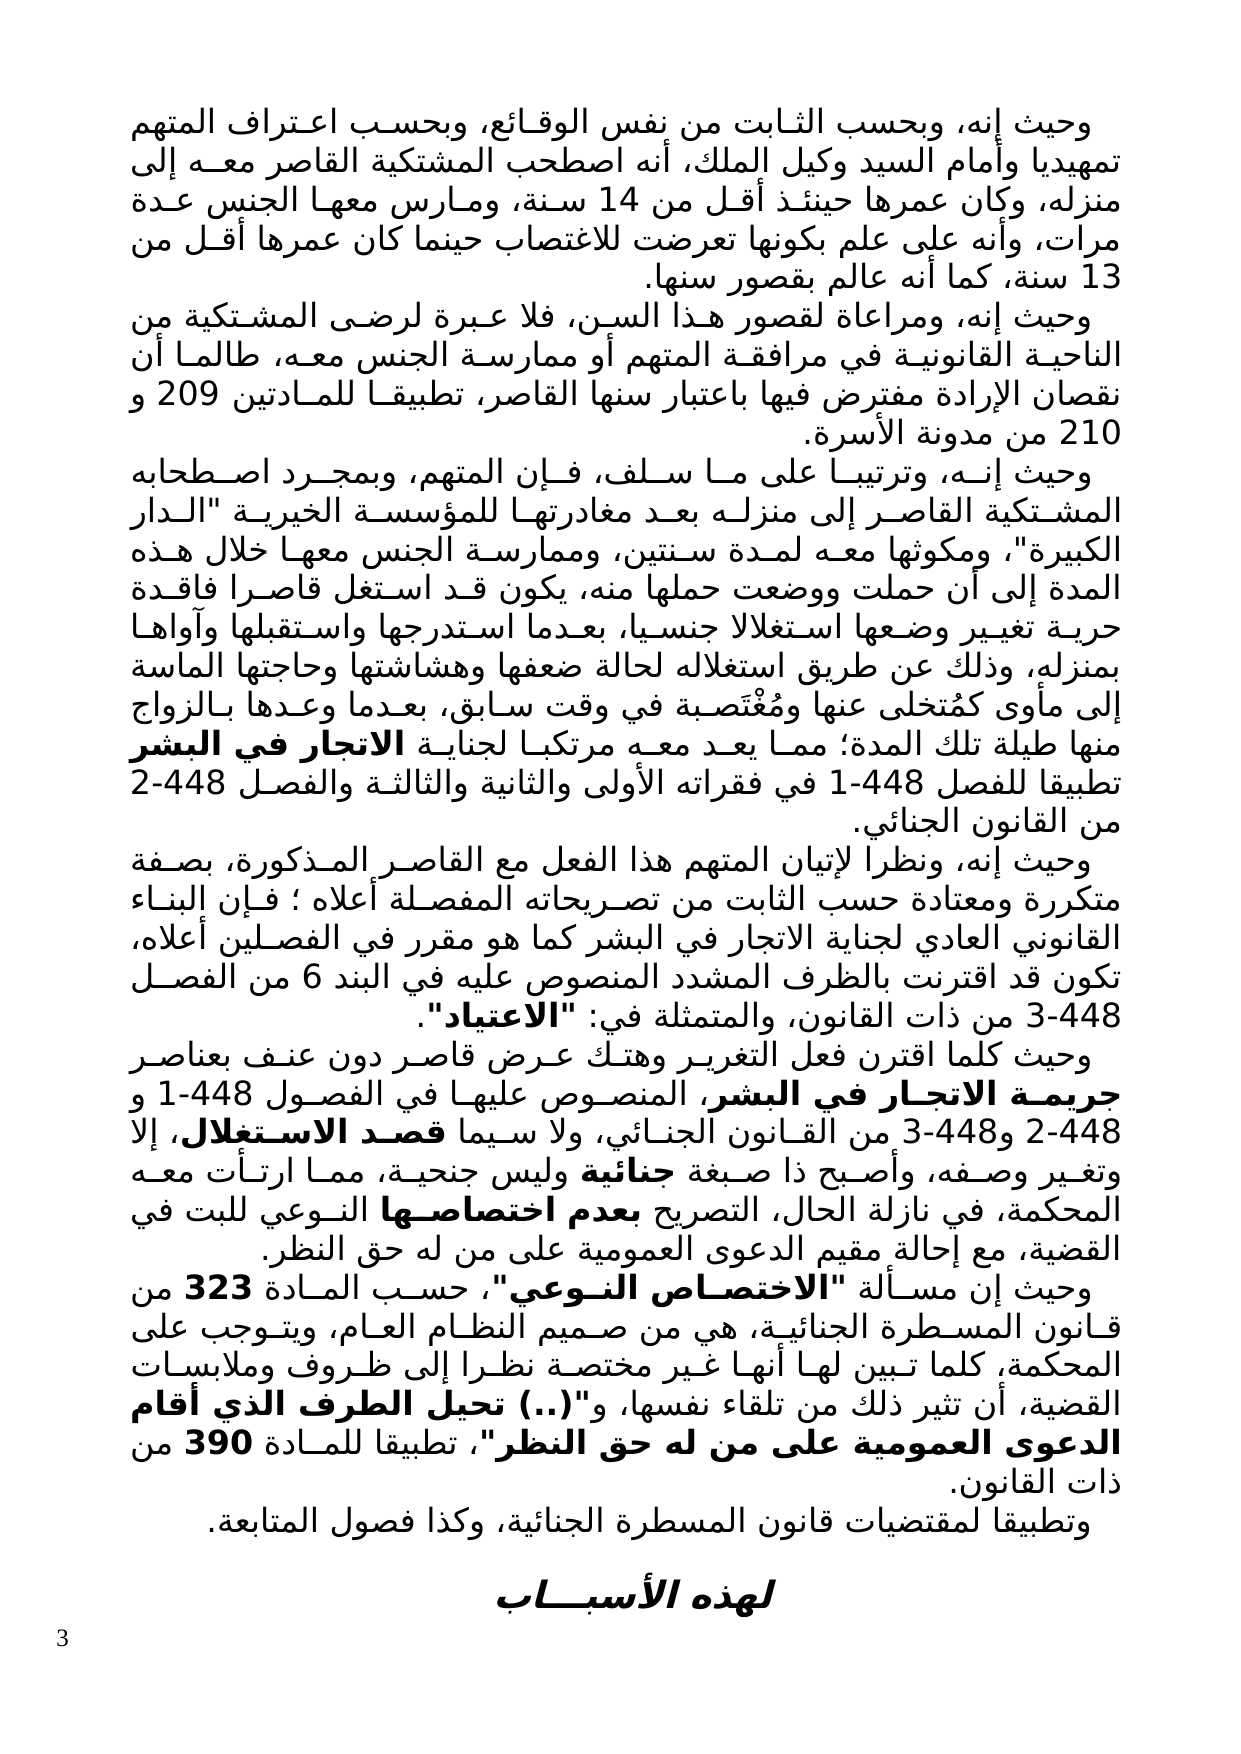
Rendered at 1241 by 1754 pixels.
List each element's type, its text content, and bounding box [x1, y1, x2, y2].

text وحيث إنه، ومراعاة لقصور هذا السن، فلا عبرة لرضى المشتكية من الناحية القانونية في مرافقة المتهم أو ممارسة الجنس معه، طالما أن نقصان الإرادة مفترض فيها باعتبار سنها القاصر، تطبيقا للمادتين 209 و210 من مدونة الأسرة. [130, 297, 1122, 452]
text وحيث إن مسألة "الاختصاص النوعي"، حسب المادة 323 من قانون المسطرة الجنائية، هي من صميم النظام العام، ويتوجب على المحكمة، كلما تبين لها أنها غير مختصة نظرا إلى ظروف وملابسات القضية، أن تثير ذلك من تلقاء نفسها، و"(..) تحيل الطرف الذي أقام الدعوى العمومية على من له حق النظر"، تطبيقا للمادة 390 من ذات القانون. [130, 1268, 1122, 1501]
text وحيث إنه، وبحسب الثابت من نفس الوقائع، وبحسب اعتراف المتهم تمهيديا وأمام السيد وكيل الملك، أنه اصطحب المشتكية القاصر معه إلى منزله، وكان عمرها حينئذ أقل من 14 سنة، ومارس معها الجنس عدة مرات، وأنه على علم بكونها تعرضت للاغتصاب حينما كان عمرها أقل من 13 سنة، كما أنه عالم بقصور سنها. [130, 103, 1122, 297]
text وحيث إنه، ونظرا لإتيان المتهم هذا الفعل مع القاصر المذكورة، بصفة متكررة ومعتادة حسب الثابت من تصريحاته المفصلة أعلاه ؛ فإن البناء القانوني العادي لجناية الاتجار في البشر كما هو مقرر في الفصلين أعلاه، تكون قد اقترنت بالظرف المشدد المنصوص عليه في البند 6 من الفصل 448-3 من ذات القانون، والمتمثلة في: "الاعتياد". [130, 841, 1122, 1035]
text وحيث إنه، وترتيبا على ما سلف، فإن المتهم، وبمجرد اصطحابه المشتكية القاصر إلى منزله بعد مغادرتها للمؤسسة الخيرية "الدار الكبيرة"، ومكوثها معه لمدة سنتين، وممارسة الجنس معها خلال هذه المدة إلى أن حملت ووضعت حملها منه، يكون قد استغل قاصرا فاقدة حرية تغيير وضعها استغلالا جنسيا، بعدما استدرجها واستقبلها وآواها بمنزله، وذلك عن طريق استغلاله لحالة ضعفها وهشاشتها وحاجتها الماسة إلى مأوى كمُتخلى عنها ومُغْتَصبة في وقت سابق، بعدما وعدها بالزواج منها طيلة تلك المدة؛ مما يعد معه مرتكبا لجناية الاتجار في البشر تطبيقا للفصل 448-1 في فقراته الأولى والثانية والثالثة والفصل 448-2 من القانون الجنائي. [130, 452, 1122, 841]
text وحيث كلما اقترن فعل التغرير وهتك عرض قاصر دون عنف بعناصر جريمة الاتجار في البشر، المنصوص عليها في الفصول 448-1 و448-2 و448-3 من القانون الجنائي، ولا سيما قصد الاستغلال، إلا وتغير وصفه، وأصبح ذا صبغة جنائية وليس جنحية، مما ارتأت معه المحكمة، في نازلة الحال، التصريح بعدم اختصاصها النوعي للبت في القضية، مع إحالة مقيم الدعوى العمومية على من له حق النظر. [130, 1035, 1122, 1268]
text وتطبيقا لمقتضيات قانون المسطرة الجنائية، وكذا فصول المتابعة. [130, 1501, 1122, 1540]
text لهذه الأسبـــاب [130, 1574, 1122, 1617]
